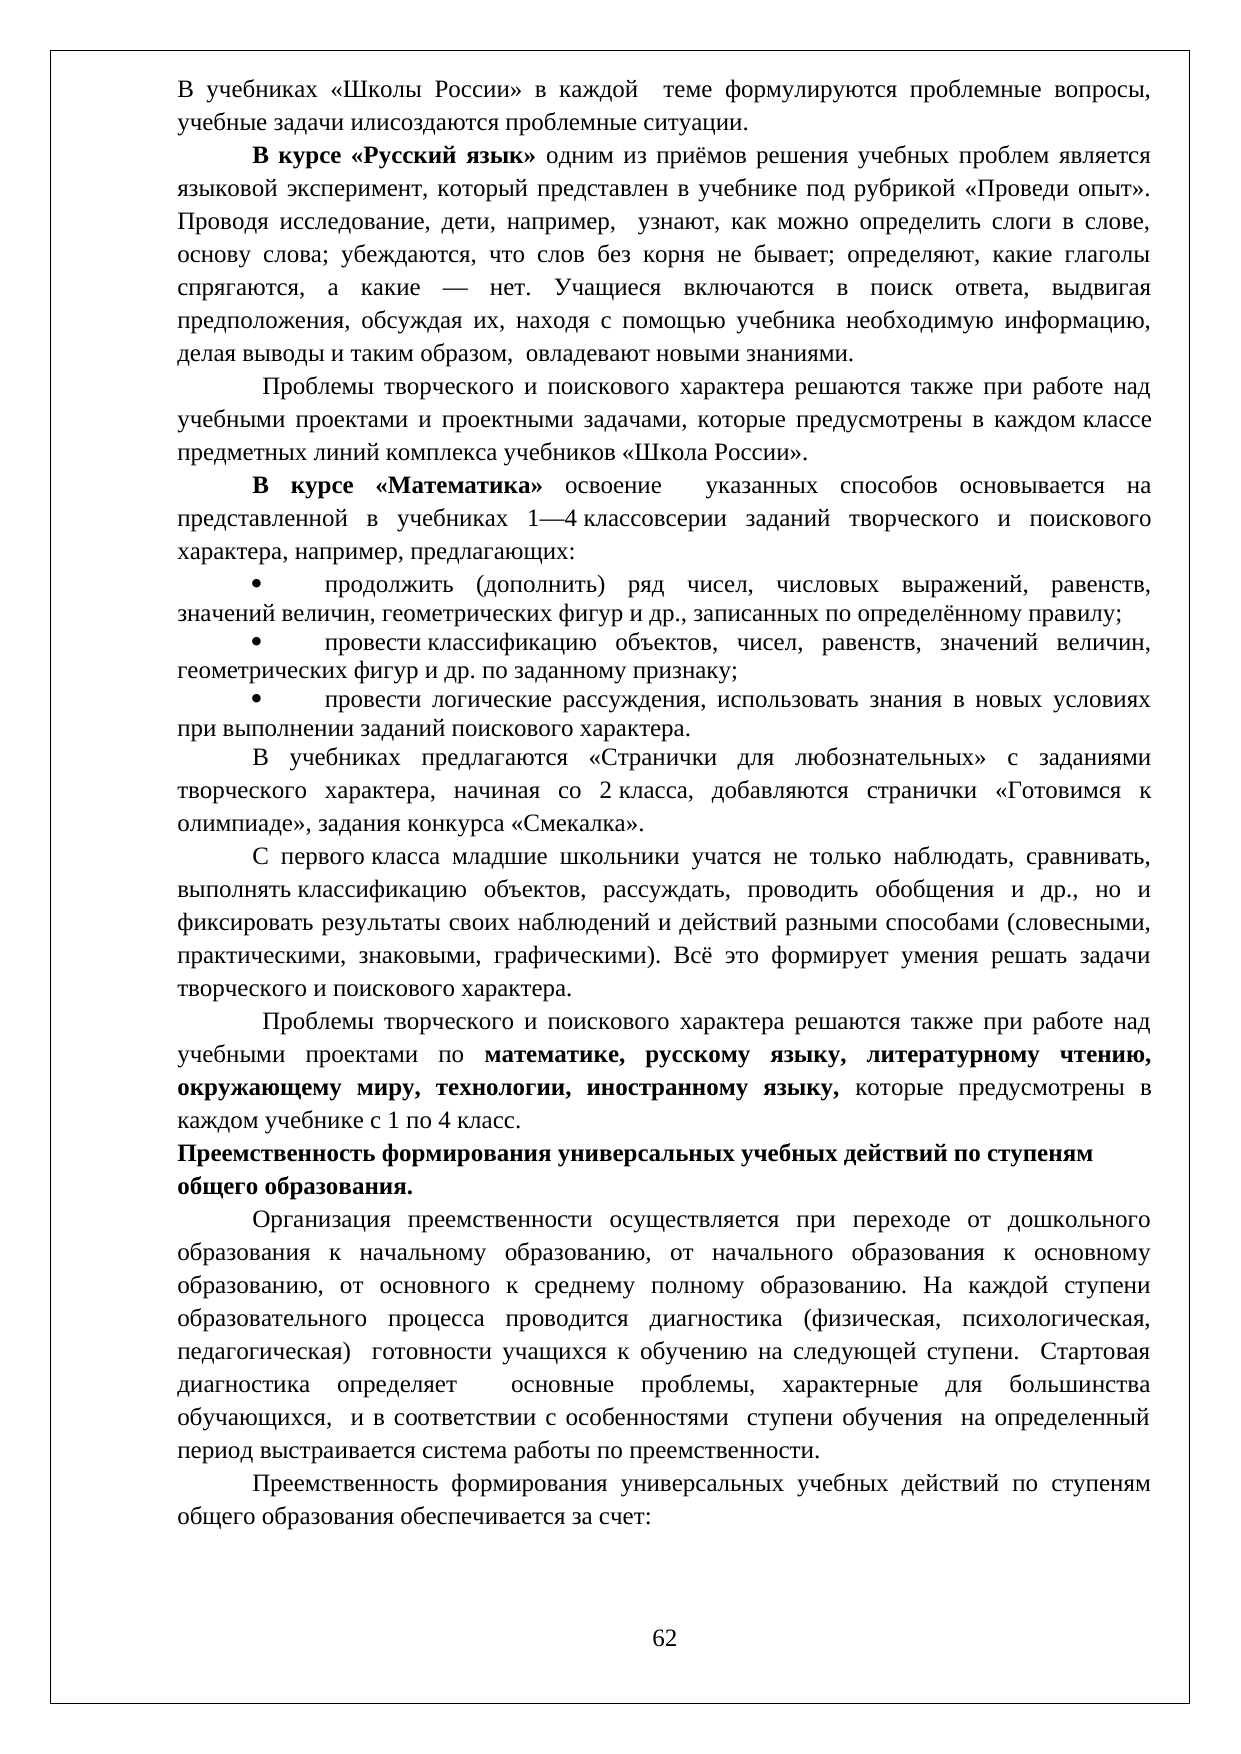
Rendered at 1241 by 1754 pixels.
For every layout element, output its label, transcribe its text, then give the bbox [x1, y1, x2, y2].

list продолжить (дополнить) ряд чисел, числовых выражений, равенств, значений величин, геометрических фигур и др., записанных по определённому правилу; [177, 569, 1152, 627]
text Преемственность формирования универсальных учебных действий по ступеням общего образования. [177, 1138, 1152, 1200]
text Организация преемственности осуществляется при переходе от дошкольного образования к начальному образованию, от начального образования к основному образованию, от основного к среднему полному образованию. На каждой ступени образовательного процесса проводится диагностика (физическая, психологическая, педагогическая) готовности учащихся к обучению на следующей ступени. Стартовая диагностика определяет основные проблемы, характерные для большинства обучающихся, и в соответствии с особенностями ступени обучения на определенный период выстраивается система работы по преемственности. [177, 1204, 1152, 1464]
text С первого класса младшие школьники учатся не только наблюдать, сравнивать, выполнять классификацию объектов, рассуждать, проводить обобщения и др., но и фиксировать результаты своих наблюдений и действий разными способами (словесными, практическими, знаковыми, графическими). Всё это формирует умения решать задачи творческого и поискового характера. [177, 841, 1152, 1002]
text В курсе «Русский язык» одним из приёмов решения учебных проблем является языковой эксперимент, который представлен в учебнике под рубрикой «Проведи опыт». Проводя исследование, дети, например, узнают, как можно определить слоги в слове, основу слова; убеждаются, что слов без корня не бывает; определяют, какие глаголы спрягаются, а какие — нет. Учащиеся включаются в поиск ответа, выдвигая предположения, обсуждая их, находя с помощью учебника необходимую информацию, делая выводы и таким образом, овладевают новыми знаниями. [177, 140, 1152, 367]
text В курсе «Математика» освоение указанных способов основывается на представленной в учебниках 1—4 классовсерии заданий творческого и поискового характера, например, предлагающих: [177, 470, 1152, 565]
text Преемственность формирования универсальных учебных действий по ступеням общего образования обеспечивается за счет: [177, 1468, 1152, 1530]
text В учебниках предлагаются «Странички для любознательных» с заданиями творческого характера, начиная со 2 класса, добавляются странички «Готовимся к олимпиаде», задания конкурса «Смекалка». [177, 742, 1152, 836]
text Проблемы творческого и поискового характера решаются также при работе над учебными проектами по математике, русскому языку, литературному чтению, окружающему миру, технологии, иностранному языку, которые предусмотрены в каждом учебнике с 1 по 4 класс. [177, 1006, 1152, 1134]
list провести классификацию объектов, чисел, равенств, значений величин, геометрических фигур и др. по заданному признаку; [177, 627, 1152, 684]
text Проблемы творческого и поискового характера решаются также при работе над учебными проектами и проектными задачами, которые предусмотрены в каждом классе предметных линий комплекса учебников «Школа России». [177, 371, 1152, 466]
list провести логические рассуждения, использовать знания в новых условиях при выполнении заданий поискового характера. [177, 684, 1152, 742]
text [177, 74, 1152, 136]
